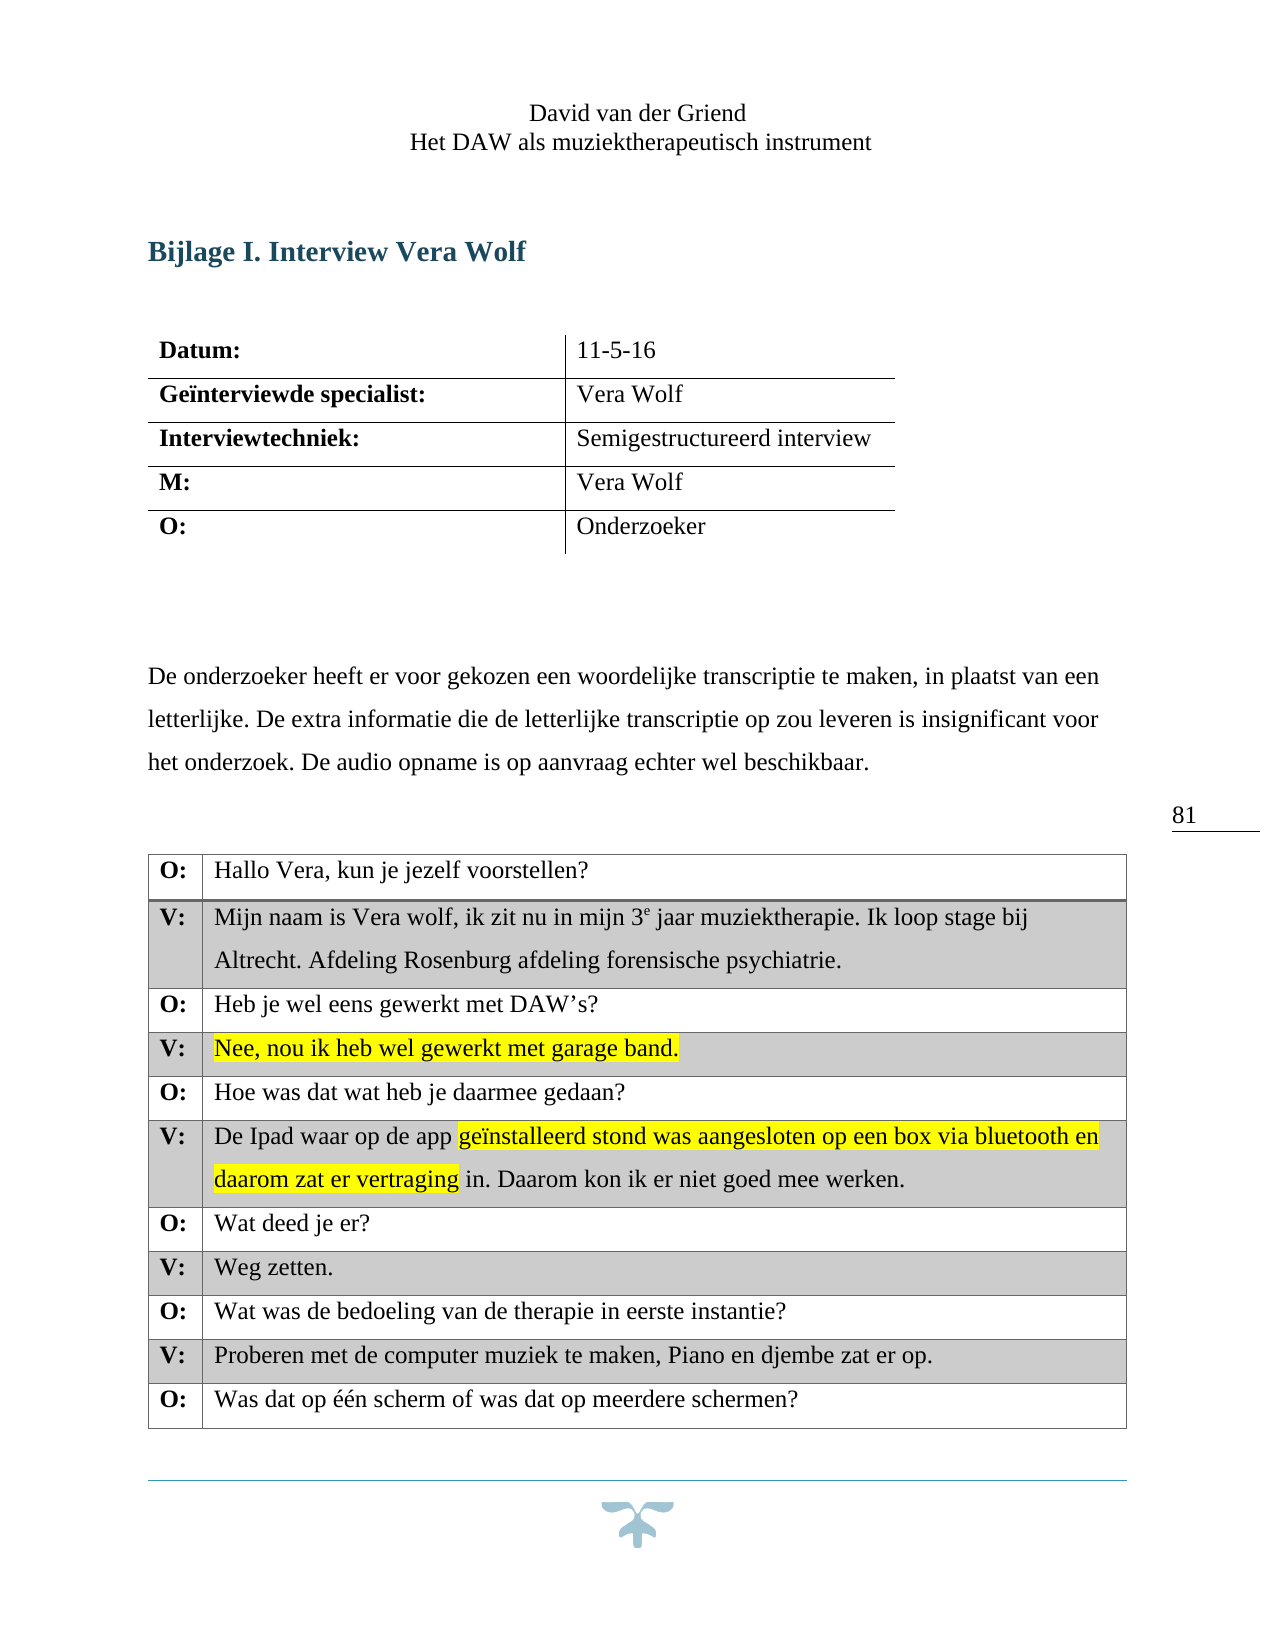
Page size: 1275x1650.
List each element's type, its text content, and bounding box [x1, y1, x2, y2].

table_cell Vera Wolf [566, 467, 895, 510]
table_cell V: [149, 1340, 202, 1383]
table_header O: [149, 855, 202, 898]
table_header Hallo Vera, kun je jezelf voorstellen? [203, 855, 1126, 898]
table_header Datum: [148, 335, 565, 378]
table_cell O: [149, 1208, 202, 1251]
table_cell Proberen met de computer muziek te maken, Piano en djembe zat er op. [203, 1340, 1126, 1383]
table_cell Geïnterviewde specialist: [148, 379, 565, 422]
subtitle Bijlage I. Interview Vera Wolf [148, 234, 1127, 318]
table_cell V: [149, 902, 202, 988]
table_cell Heb je wel eens gewerkt met DAW’s? [203, 989, 1126, 1032]
table_cell V: [149, 1252, 202, 1295]
table_cell Wat was de bedoeling van de therapie in eerste instantie? [203, 1296, 1126, 1339]
table_cell O: [149, 1384, 202, 1427]
table_cell Vera Wolf [566, 379, 895, 422]
table_cell M: [148, 467, 565, 510]
table_cell Hoe was dat wat heb je daarmee gedaan? [203, 1077, 1126, 1120]
table_cell V: [149, 1033, 202, 1076]
table_cell Wat deed je er? [203, 1208, 1126, 1251]
table_cell O: [149, 989, 202, 1032]
table_cell O: [148, 511, 565, 554]
table_cell Was dat op één scherm of was dat op meerdere schermen? [203, 1384, 1126, 1427]
table_cell De Ipad waar op de app geïnstalleerd stond was aangesloten op een box via bluetooth en daarom zat er vertraging in. Daarom kon ik er niet goed mee werken. [203, 1121, 1126, 1207]
table_cell Interviewtechniek: [148, 423, 565, 466]
table_cell Onderzoeker [566, 511, 895, 554]
table_cell Nee, nou ik heb wel gewerkt met garage band. [203, 1033, 1126, 1076]
table_cell Mijn naam is Vera wolf, ik zit nu in mijn 3e jaar muziektherapie. Ik loop stage bij Altrecht. Afdeling Rosenburg afdeling forensische psychiatrie. [203, 902, 1126, 988]
table_header 11-5-16 [566, 335, 895, 378]
table_cell Weg zetten. [203, 1252, 1126, 1295]
table_cell V: [149, 1121, 202, 1207]
table_cell O: [149, 1296, 202, 1339]
table_cell Semigestructureerd interview [566, 423, 895, 466]
text De onderzoeker heeft er voor gekozen een woordelijke transcriptie te maken, in plaatst van een letterlijke. De extra informatie die de letterlijke transcriptie op zou leveren is insignificant voor het onderzoek. De audio opname is op aanvraag echter wel beschikbaar. [148, 661, 1127, 819]
table_cell O: [149, 1077, 202, 1120]
